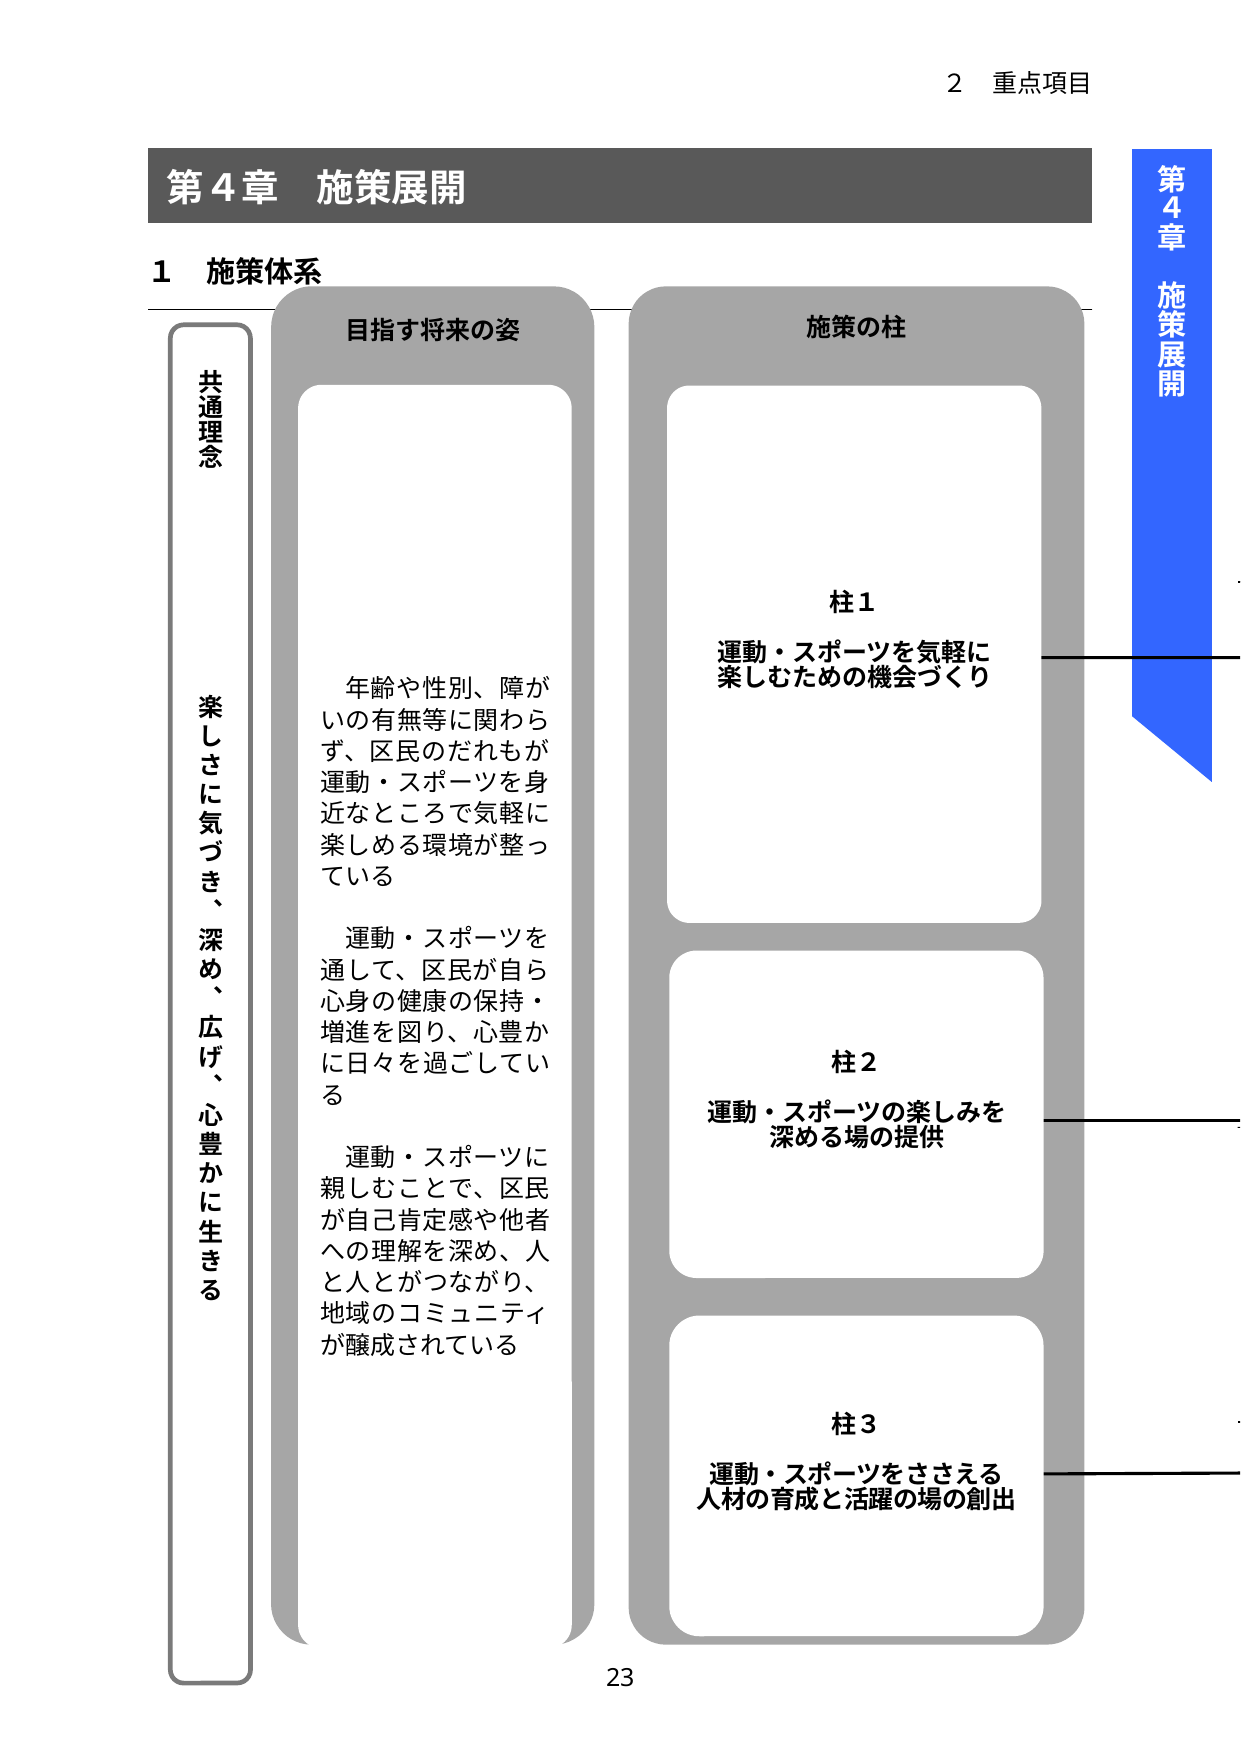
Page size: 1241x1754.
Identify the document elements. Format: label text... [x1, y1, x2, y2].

text 第４章 施策展開 [148, 148, 1092, 223]
subtitle １ 施策体系 [148, 232, 1092, 309]
